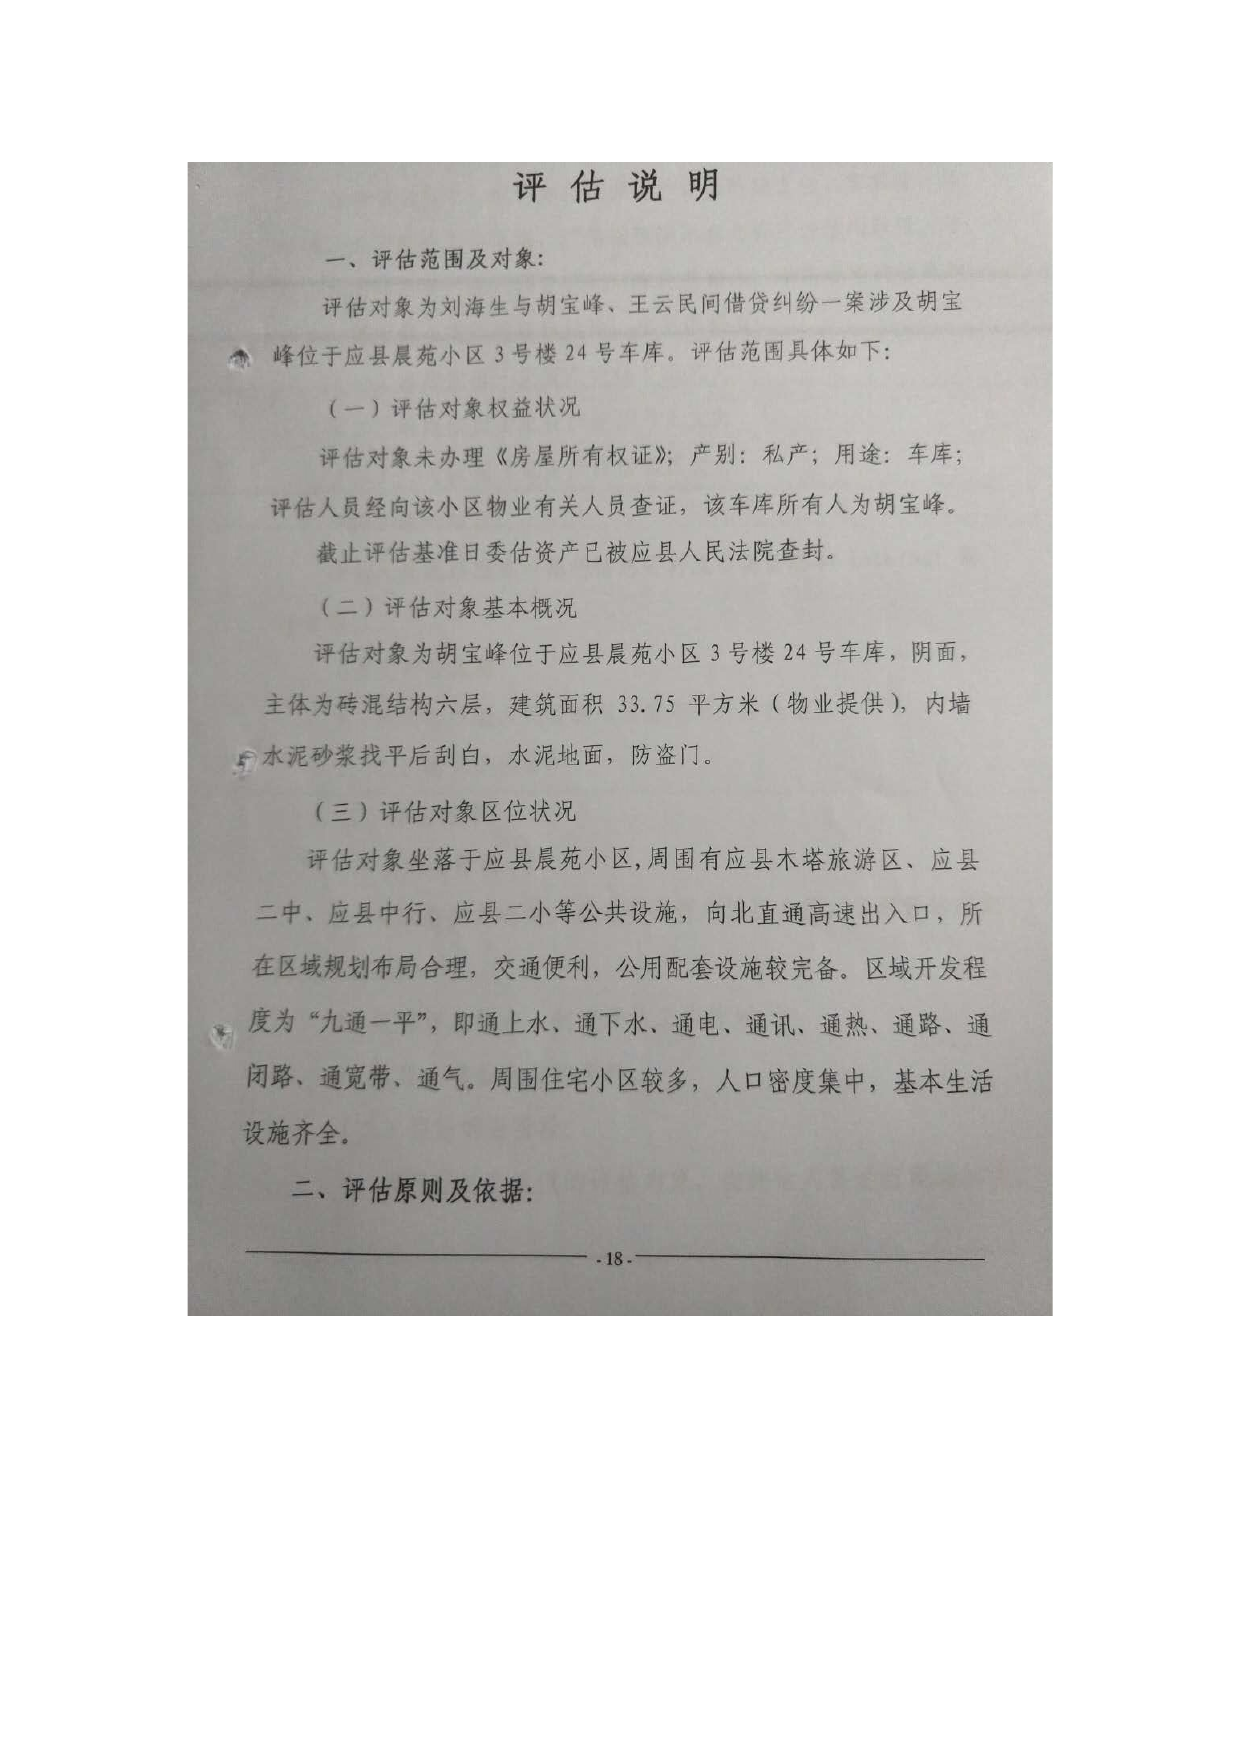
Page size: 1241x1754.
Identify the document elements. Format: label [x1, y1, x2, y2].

picture [187, 162, 1053, 1316]
